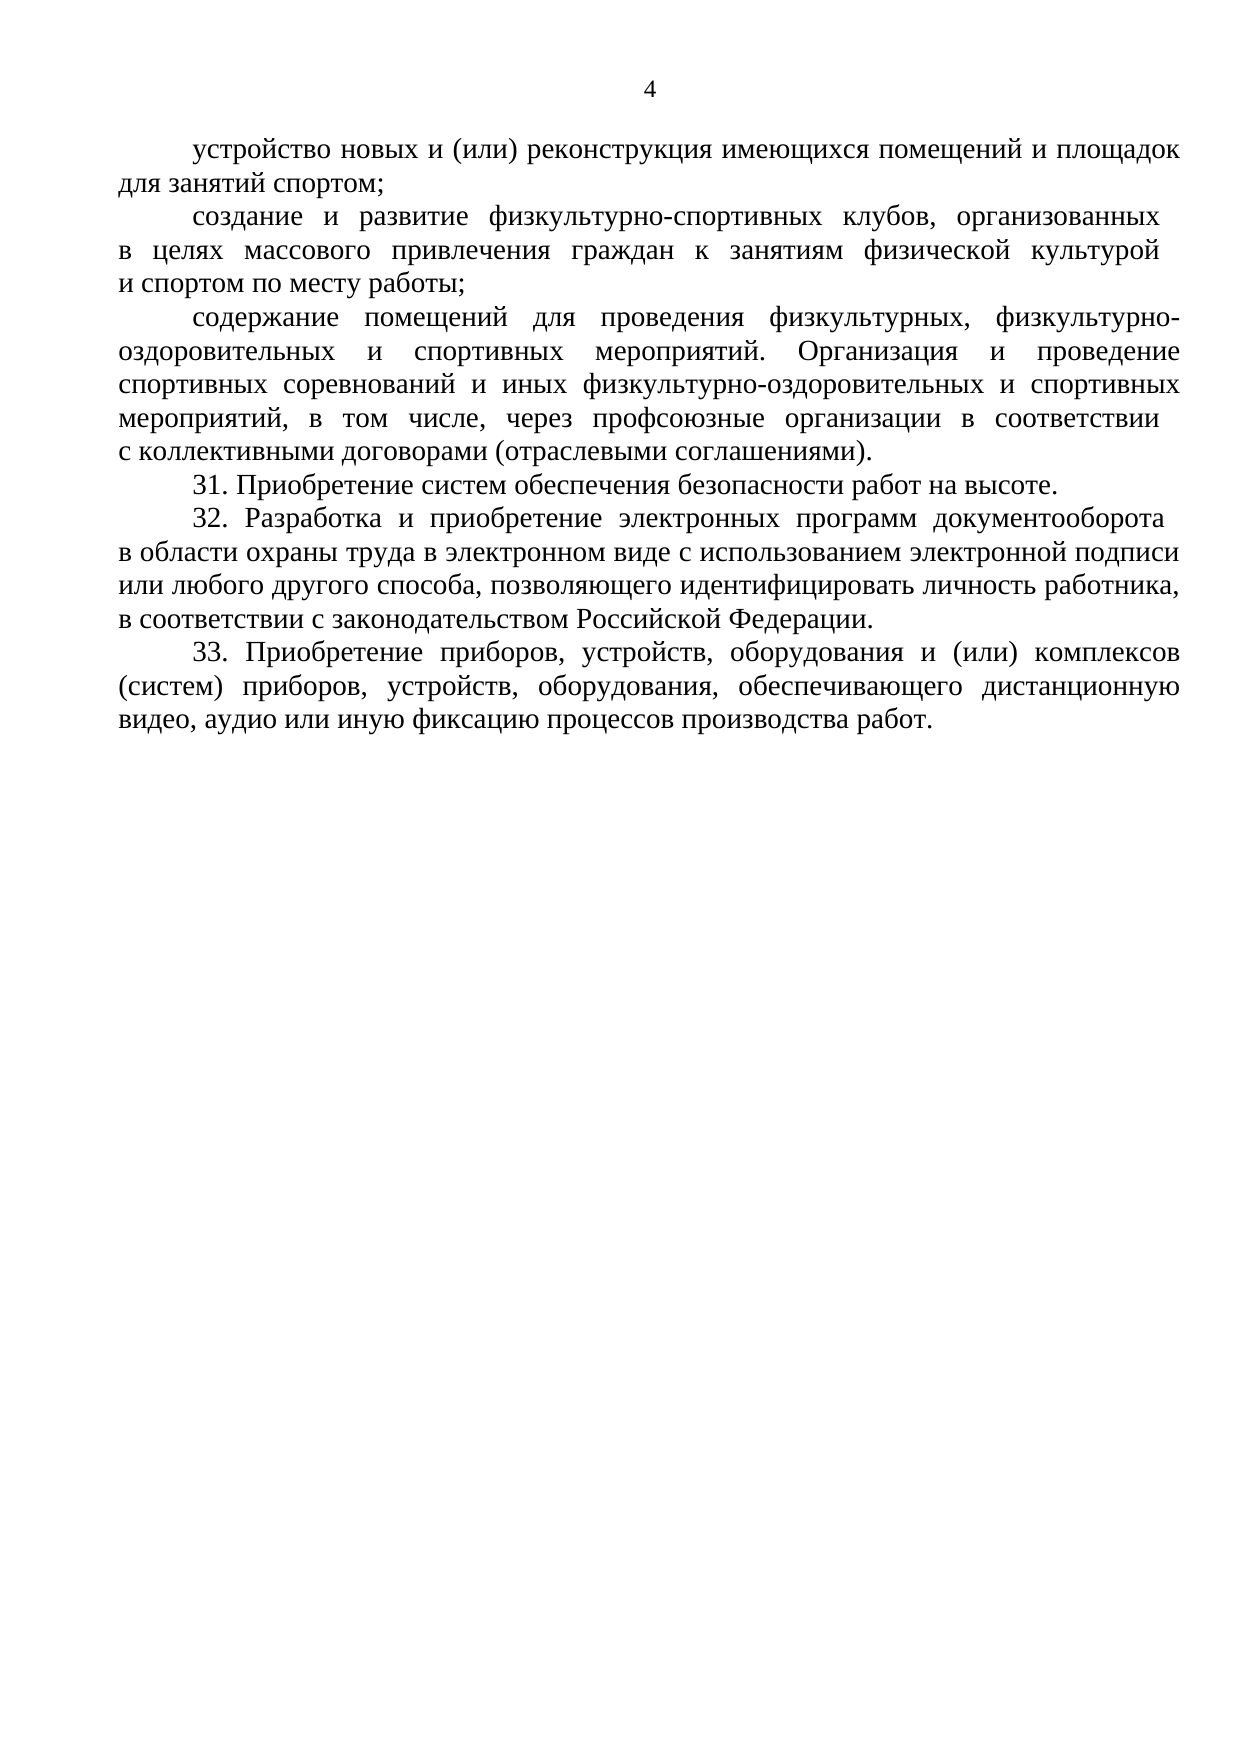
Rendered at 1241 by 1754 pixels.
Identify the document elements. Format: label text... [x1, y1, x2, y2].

text содержание помещений для проведения физкультурных, физкультурно-оздоровительных и спортивных мероприятий. Организация и проведение спортивных соревнований и иных физкультурно-оздоровительных и спортивных мероприятий, в том числе, через профсоюзные организации в соответствии с коллективными договорами (отраслевыми соглашениями). [118, 299, 1181, 467]
text 33. Приобретение приборов, устройств, оборудования и (или) комплексов (систем) приборов, устройств, оборудования, обеспечивающего дистанционную видео, аудио или иную фиксацию процессов производства работ. [118, 634, 1181, 735]
text 31. Приобретение систем обеспечения безопасности работ на высоте. [118, 467, 1181, 500]
text создание и развитие физкультурно-спортивных клубов, организованных в целях массового привлечения граждан к занятиям физической культурой и спортом по месту работы; [118, 198, 1181, 299]
text 32. Разработка и приобретение электронных программ документооборота в области охраны труда в электронном виде с использованием электронной подписи или любого другого способа, позволяющего идентифицировать личность работника, в соответствии с законодательством Российской Федерации. [118, 500, 1181, 634]
text устройство новых и (или) реконструкция имеющихся помещений и площадок для занятий спортом; [118, 131, 1181, 198]
